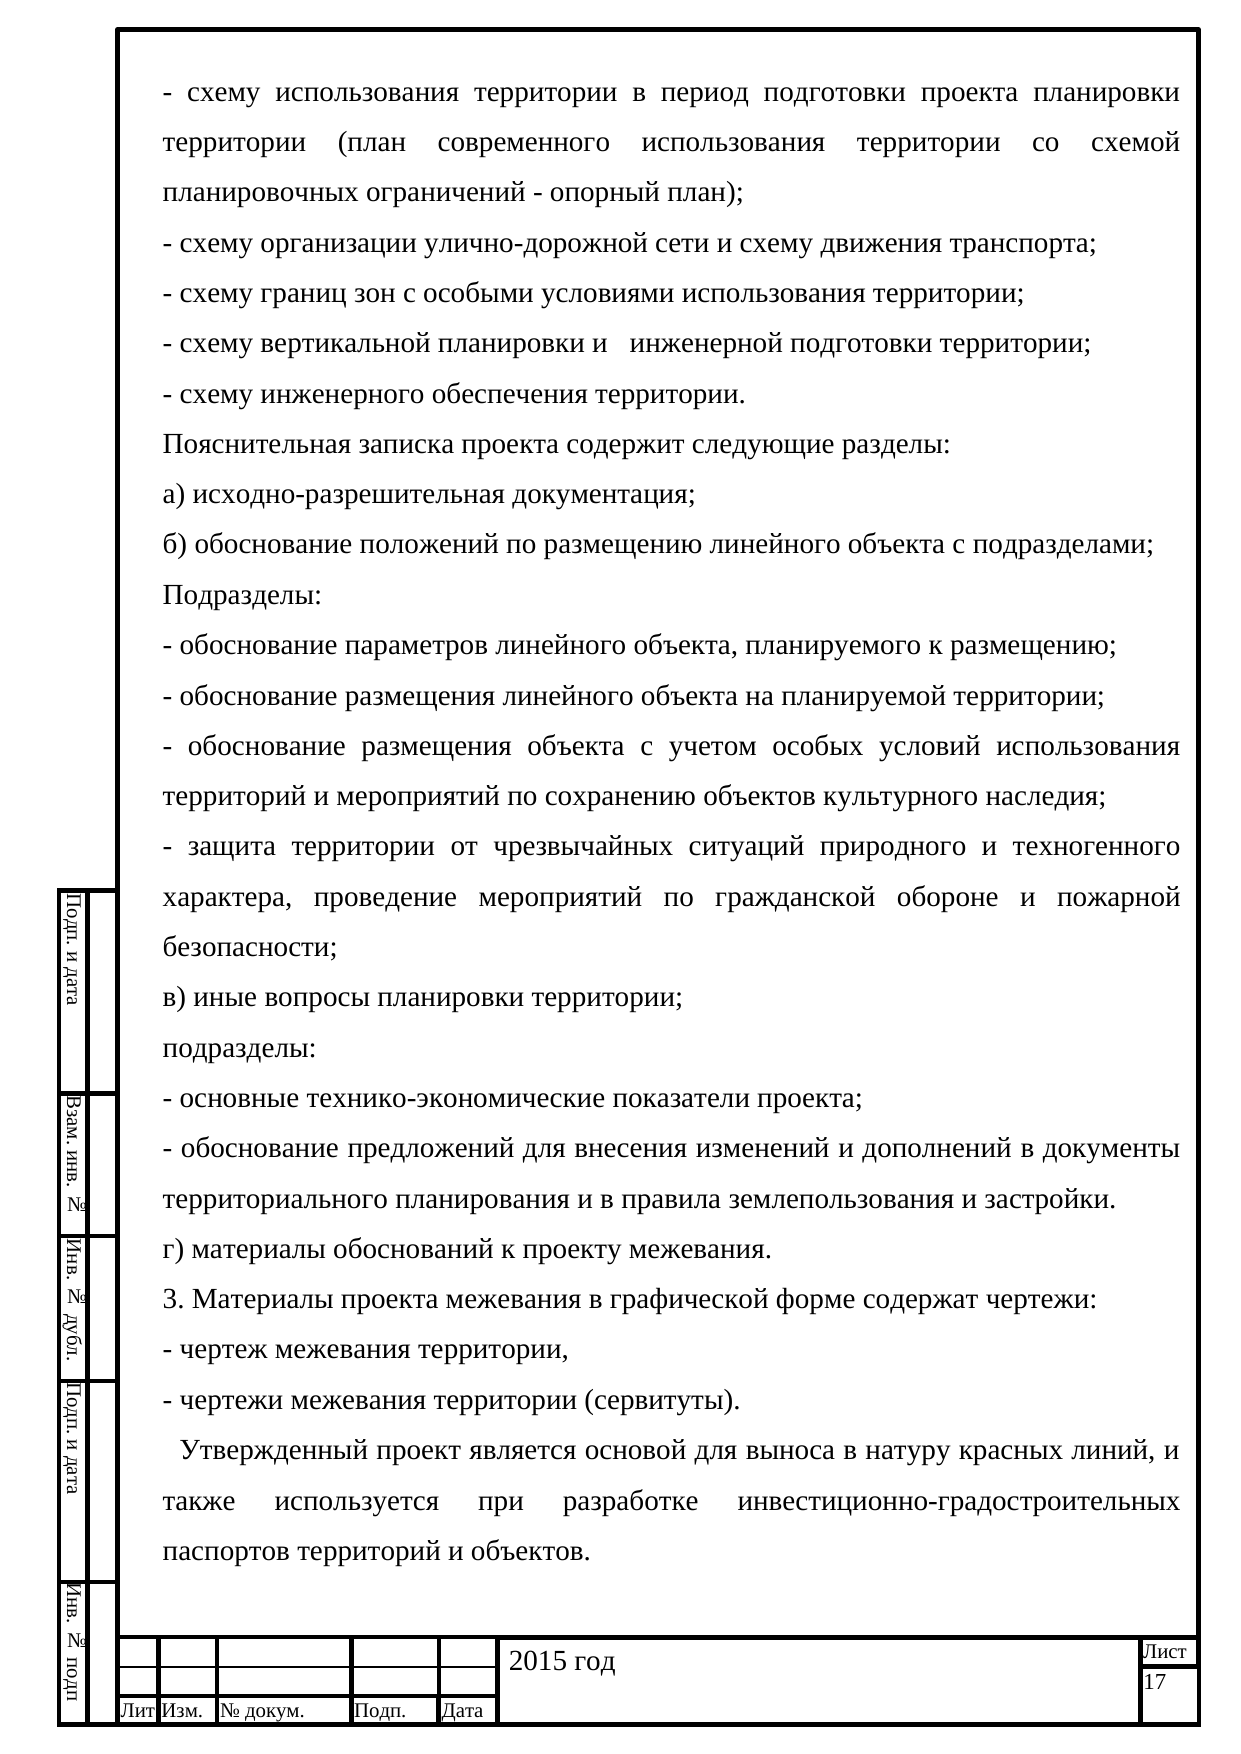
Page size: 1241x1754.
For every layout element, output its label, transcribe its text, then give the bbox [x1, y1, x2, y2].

text Пояснительная записка проекта содержит следующие разделы: [162, 426, 1181, 459]
text - основные технико-экономические показатели проекта; [162, 1080, 1181, 1114]
text - защита территории от чрезвычайных ситуаций природного и техногенного характера, проведение мероприятий по гражданской обороне и пожарной безопасности; [162, 828, 1181, 963]
text - обоснование размещения объекта с учетом особых условий использования территорий и мероприятий по сохранению объектов культурного наследия; [162, 728, 1181, 812]
text 3. Материалы проекта межевания в графической форме содержат чертежи: [162, 1281, 1181, 1315]
text Утвержденный проект является основой для выноса в натуру красных линий, и также используется при разработке инвестиционно-градостроительных паспортов территорий и объектов. [162, 1432, 1181, 1566]
text подразделы: [162, 1030, 1181, 1063]
text б) обоснование положений по размещению линейного объекта с подразделами; [162, 527, 1181, 560]
text - схему инженерного обеспечения территории. [162, 376, 1181, 409]
text - обоснование параметров линейного объекта, планируемого к размещению; [162, 627, 1181, 661]
text а) исходно-разрешительная документация; [162, 476, 1181, 510]
text - схему вертикальной планировки и инженерной подготовки территории; [162, 325, 1181, 359]
text - чертеж межевания территории, [162, 1332, 1181, 1365]
text - обоснование предложений для внесения изменений и дополнений в документы территориального планирования и в правила землепользования и застройки. [162, 1130, 1181, 1214]
text - чертежи межевания территории (сервитуты). [162, 1382, 1181, 1416]
text - схему организации улично-дорожной сети и схему движения транспорта; [162, 225, 1181, 258]
text - обоснование размещения линейного объекта на планируемой территории; [162, 678, 1181, 711]
text г) материалы обоснований к проекту межевания. [162, 1231, 1181, 1264]
text Подразделы: [162, 577, 1181, 611]
text в) иные вопросы планировки территории; [162, 979, 1181, 1013]
text - схему границ зон с особыми условиями использования территории; [162, 275, 1181, 309]
text - схему использования территории в период подготовки проекта планировки территории (план современного использования территории со схемой планировочных ограничений - опорный план); [162, 74, 1181, 208]
